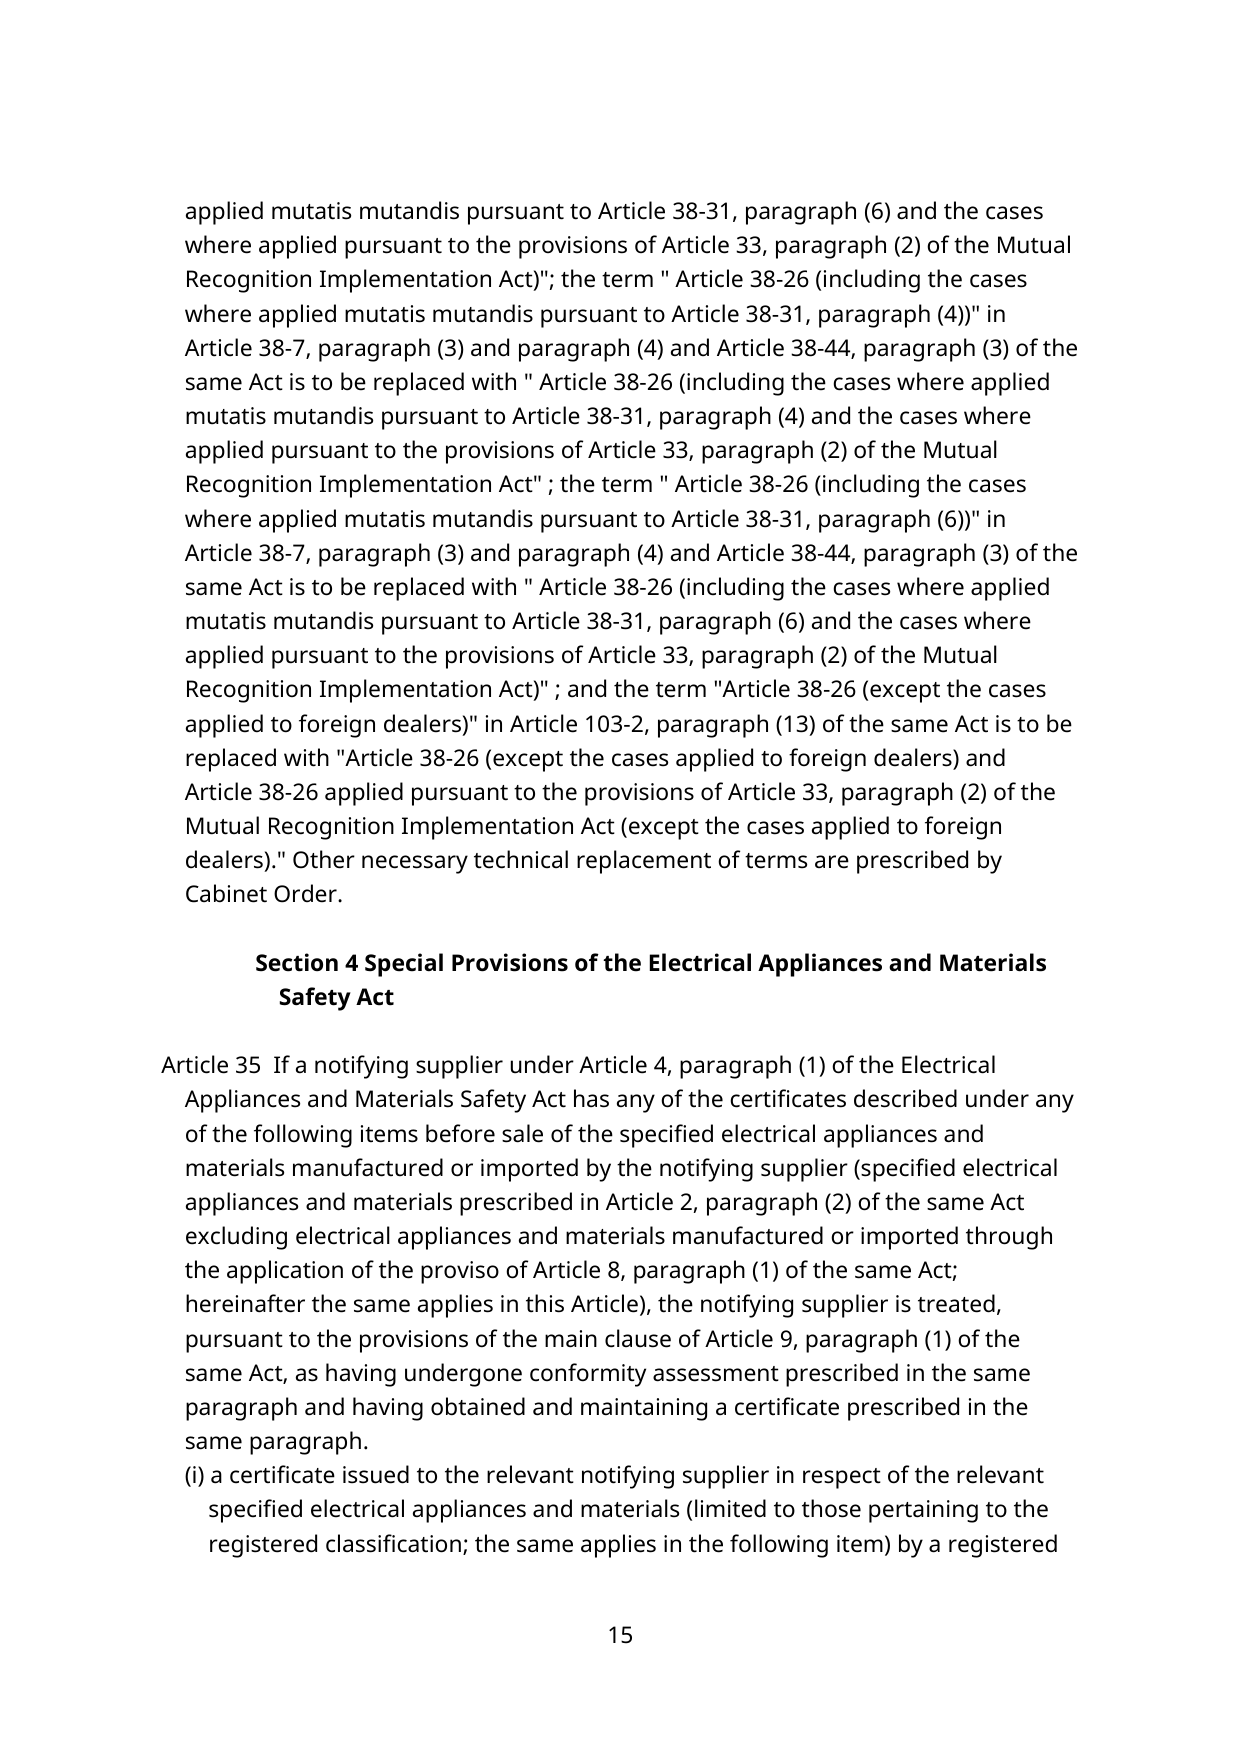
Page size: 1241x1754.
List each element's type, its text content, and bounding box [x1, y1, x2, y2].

text Article 35 If a notifying supplier under Article 4, paragraph (1) of the Electrical Appliances and Materials Safety Act has any of the certificates described under any of the following items before sale of the specified electrical appliances and materials manufactured or imported by the notifying supplier (specified electrical appliances and materials prescribed in Article 2, paragraph (2) of the same Act excluding electrical appliances and materials manufactured or imported through the application of the proviso of Article 8, paragraph (1) of the same Act; hereinafter the same applies in this Article), the notifying supplier is treated, pursuant to the provisions of the main clause of Article 9, paragraph (1) of the same Act, as having undergone conformity assessment prescribed in the same paragraph and having obtained and maintaining a certificate prescribed in the same paragraph. [161, 1048, 1079, 1458]
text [184, 1458, 1079, 1560]
text Section 4 Special Provisions of the Electrical Appliances and Materials Safety Act [253, 945, 1079, 1014]
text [161, 194, 1079, 911]
